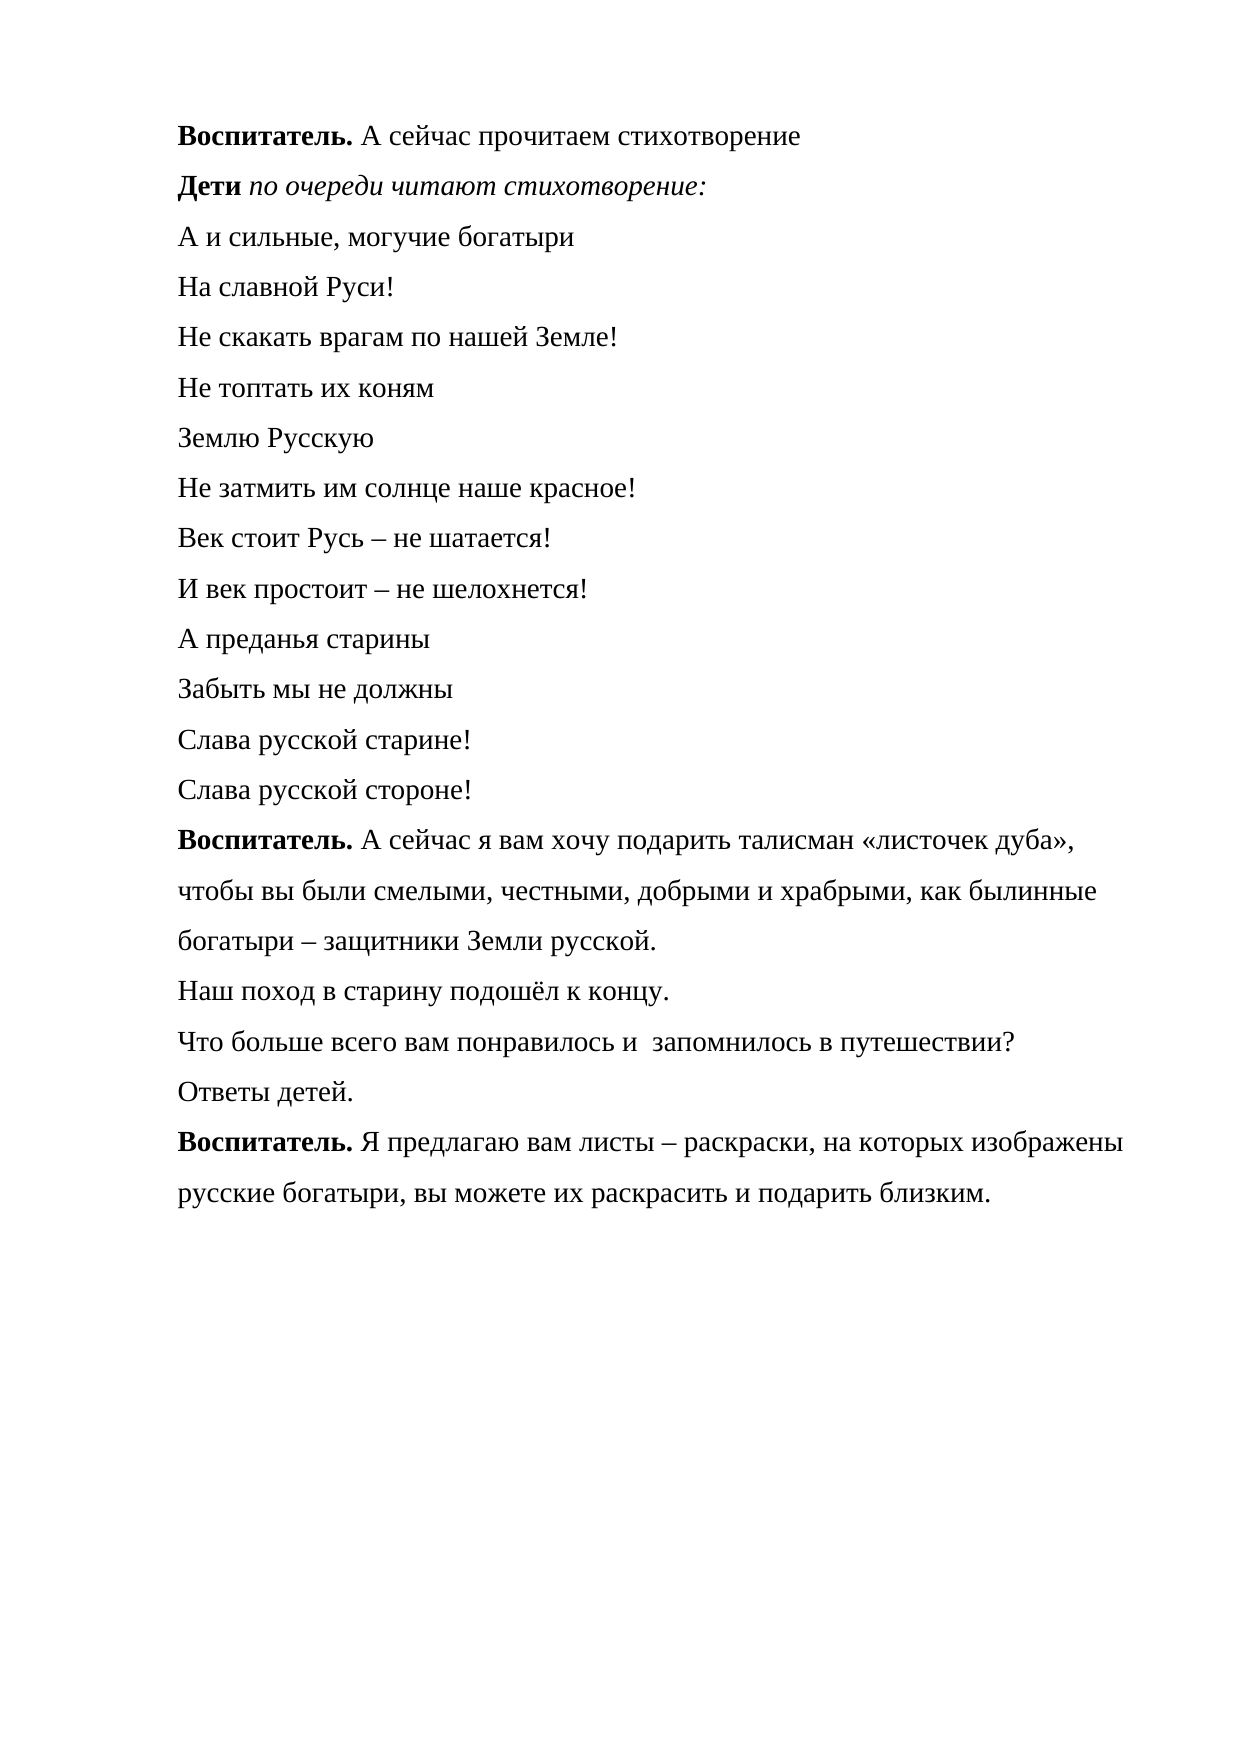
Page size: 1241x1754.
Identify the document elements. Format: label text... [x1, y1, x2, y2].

text Воспитатель. А сейчас прочитаем стихотворение [177, 118, 1152, 152]
text Наш поход в старину подошёл к концу. [177, 973, 1152, 1007]
text Воспитатель. Я предлагаю вам листы – раскраски, на которых изображены русские богатыри, вы можете их раскрасить и подарить близким. [177, 1124, 1152, 1208]
text А преданья старины [177, 621, 1152, 655]
text Дети по очереди читают стихотворение: [177, 168, 1152, 202]
text Не затмить им солнце наше красное! [177, 470, 1152, 504]
text Не топтать их коням [177, 370, 1152, 403]
text Слава русской старине! [177, 722, 1152, 755]
text Слава русской стороне! [177, 772, 1152, 806]
text Ответы детей. [177, 1074, 1152, 1108]
text Воспитатель. А сейчас я вам хочу подарить талисман «листочек дуба», чтобы вы были смелыми, честными, добрыми и храбрыми, как былинные богатыри – защитники Земли русской. [177, 822, 1152, 957]
text Век стоит Русь – не шатается! [177, 521, 1152, 554]
text И век простоит – не шелохнется! [177, 571, 1152, 604]
text Землю Русскую [177, 420, 1152, 453]
text Что больше всего вам понравилось и запомнилось в путешествии? [177, 1024, 1152, 1057]
text Не скакать врагам по нашей Земле! [177, 319, 1152, 353]
text Забыть мы не должны [177, 672, 1152, 705]
text На славной Руси! [177, 269, 1152, 303]
text А и сильные, могучие богатыри [177, 219, 1152, 252]
